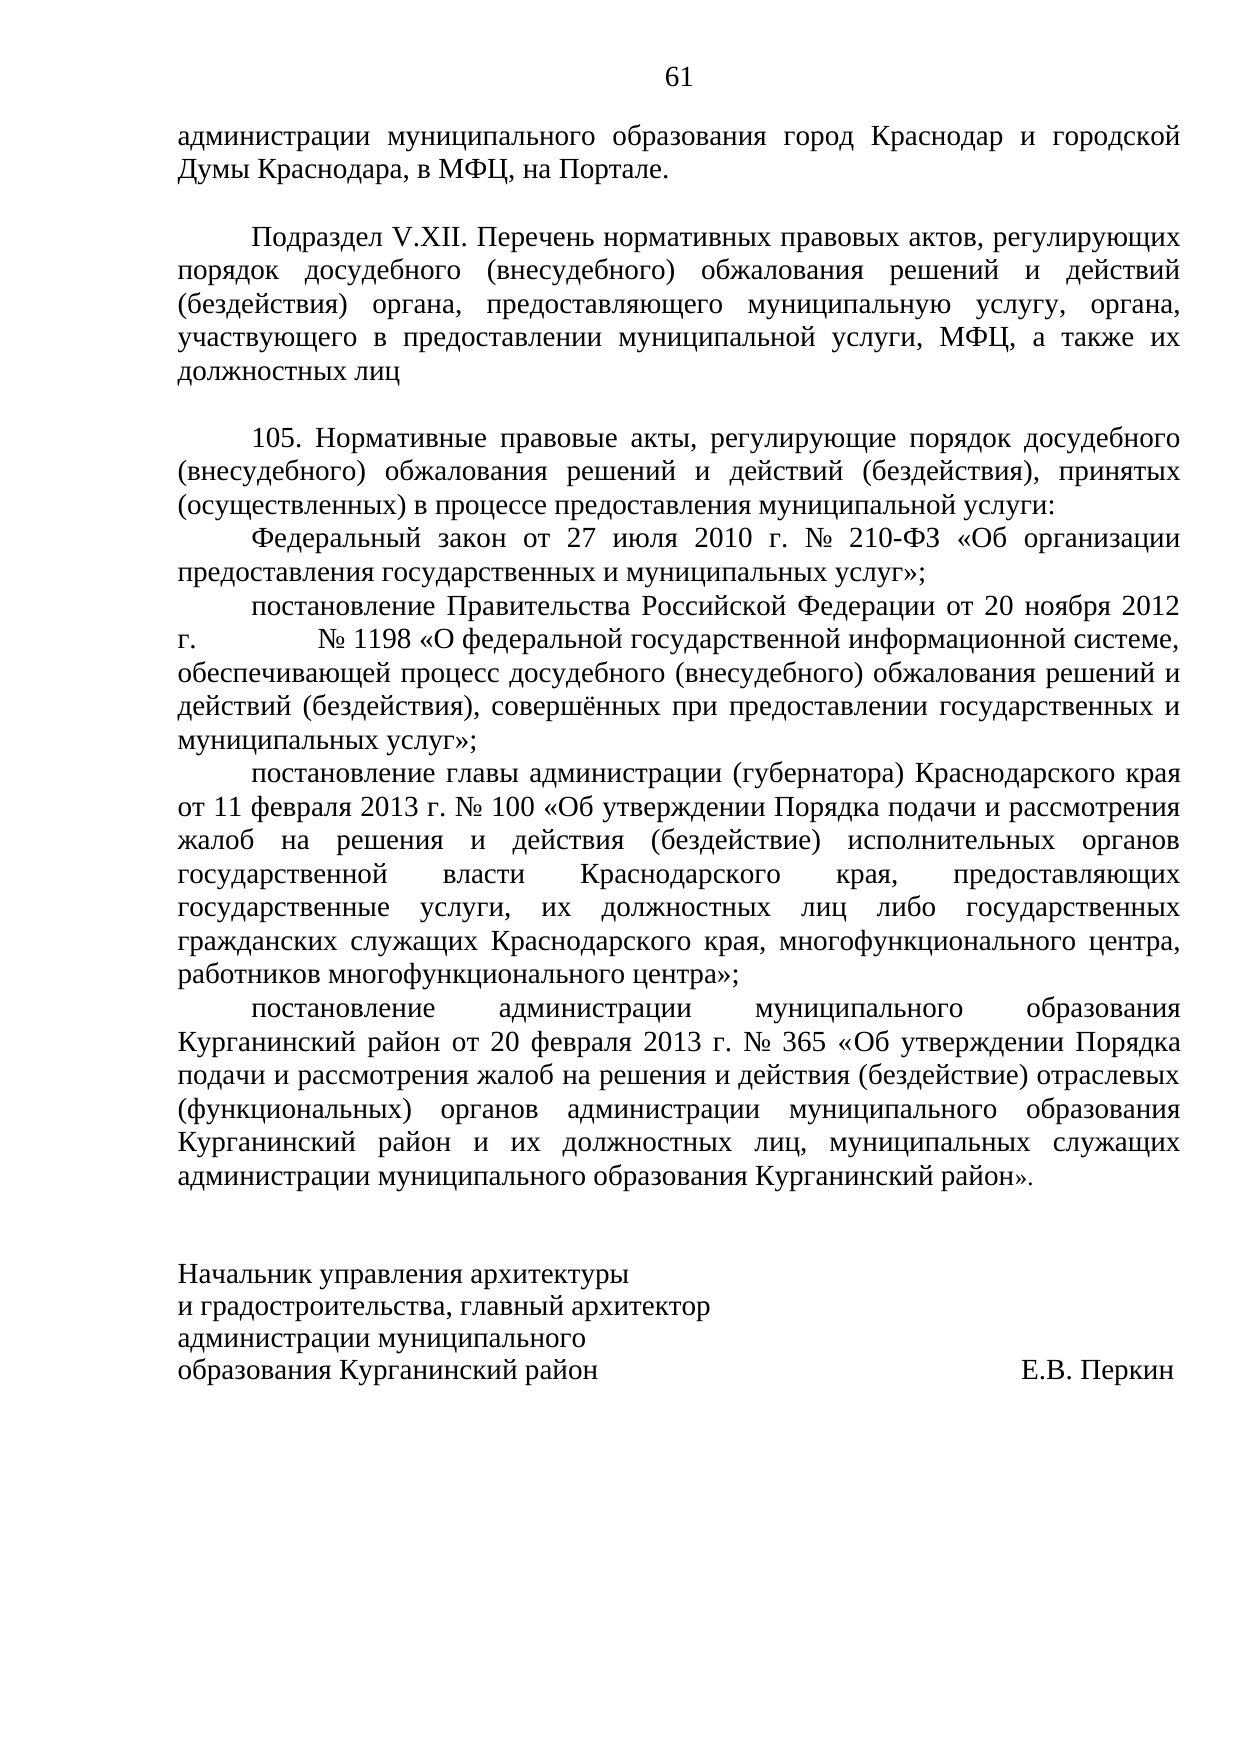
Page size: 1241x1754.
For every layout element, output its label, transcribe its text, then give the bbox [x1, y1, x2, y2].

text администрации муниципального [177, 1322, 1181, 1354]
text Подраздел V.XII. Перечень нормативных правовых актов, регулирующих порядок досудебного (внесудебного) обжалования решений и действий (бездействия) органа, предоставляющего муниципальную услугу, органа, участвующего в предоставлении муниципальной услуги, МФЦ, а также их должностных лиц [177, 219, 1181, 386]
text образования Курганинский район Е.В. Перкин [177, 1354, 1181, 1386]
text постановление Правительства Российской Федерации от 20 ноября 2012 г. № 1198 «О федеральной государственной информационной системе, обеспечивающей процесс досудебного (внесудебного) обжалования решений и действий (бездействия), совершённых при предоставлении государственных и муниципальных услуг»; [177, 588, 1181, 755]
text постановление главы администрации (губернатора) Краснодарского края от 11 февраля 2013 г. № 100 «Об утверждении Порядка подачи и рассмотрения жалоб на решения и действия (бездействие) исполнительных органов государственной власти Краснодарского края, предоставляющих государственные услуги, их должностных лиц либо государственных гражданских служащих Краснодарского края, многофункционального центра, работников многофункционального центра»; [177, 755, 1181, 990]
text 105. Нормативные правовые акты, регулирующие порядок досудебного (внесудебного) обжалования решений и действий (бездействия), принятых (осуществленных) в процессе предоставления муниципальной услуги: [177, 420, 1181, 521]
text и градостроительства, главный архитектор [177, 1290, 1181, 1322]
text Федеральный закон от 27 июля 2010 г. № 210-ФЗ «Об организации предоставления государственных и муниципальных услуг»; [177, 521, 1181, 588]
text Начальник управления архитектуры [177, 1258, 1181, 1290]
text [177, 118, 1181, 185]
text постановление администрации муниципального образования Курганинский район от 20 февраля 2013 г. № 365 «Об утверждении Порядка подачи и рассмотрения жалоб на решения и действия (бездействие) отраслевых (функциональных) органов администрации муниципального образования Курганинский район и их должностных лиц, муниципальных служащих администрации муниципального образования Курганинский район». [177, 990, 1181, 1191]
